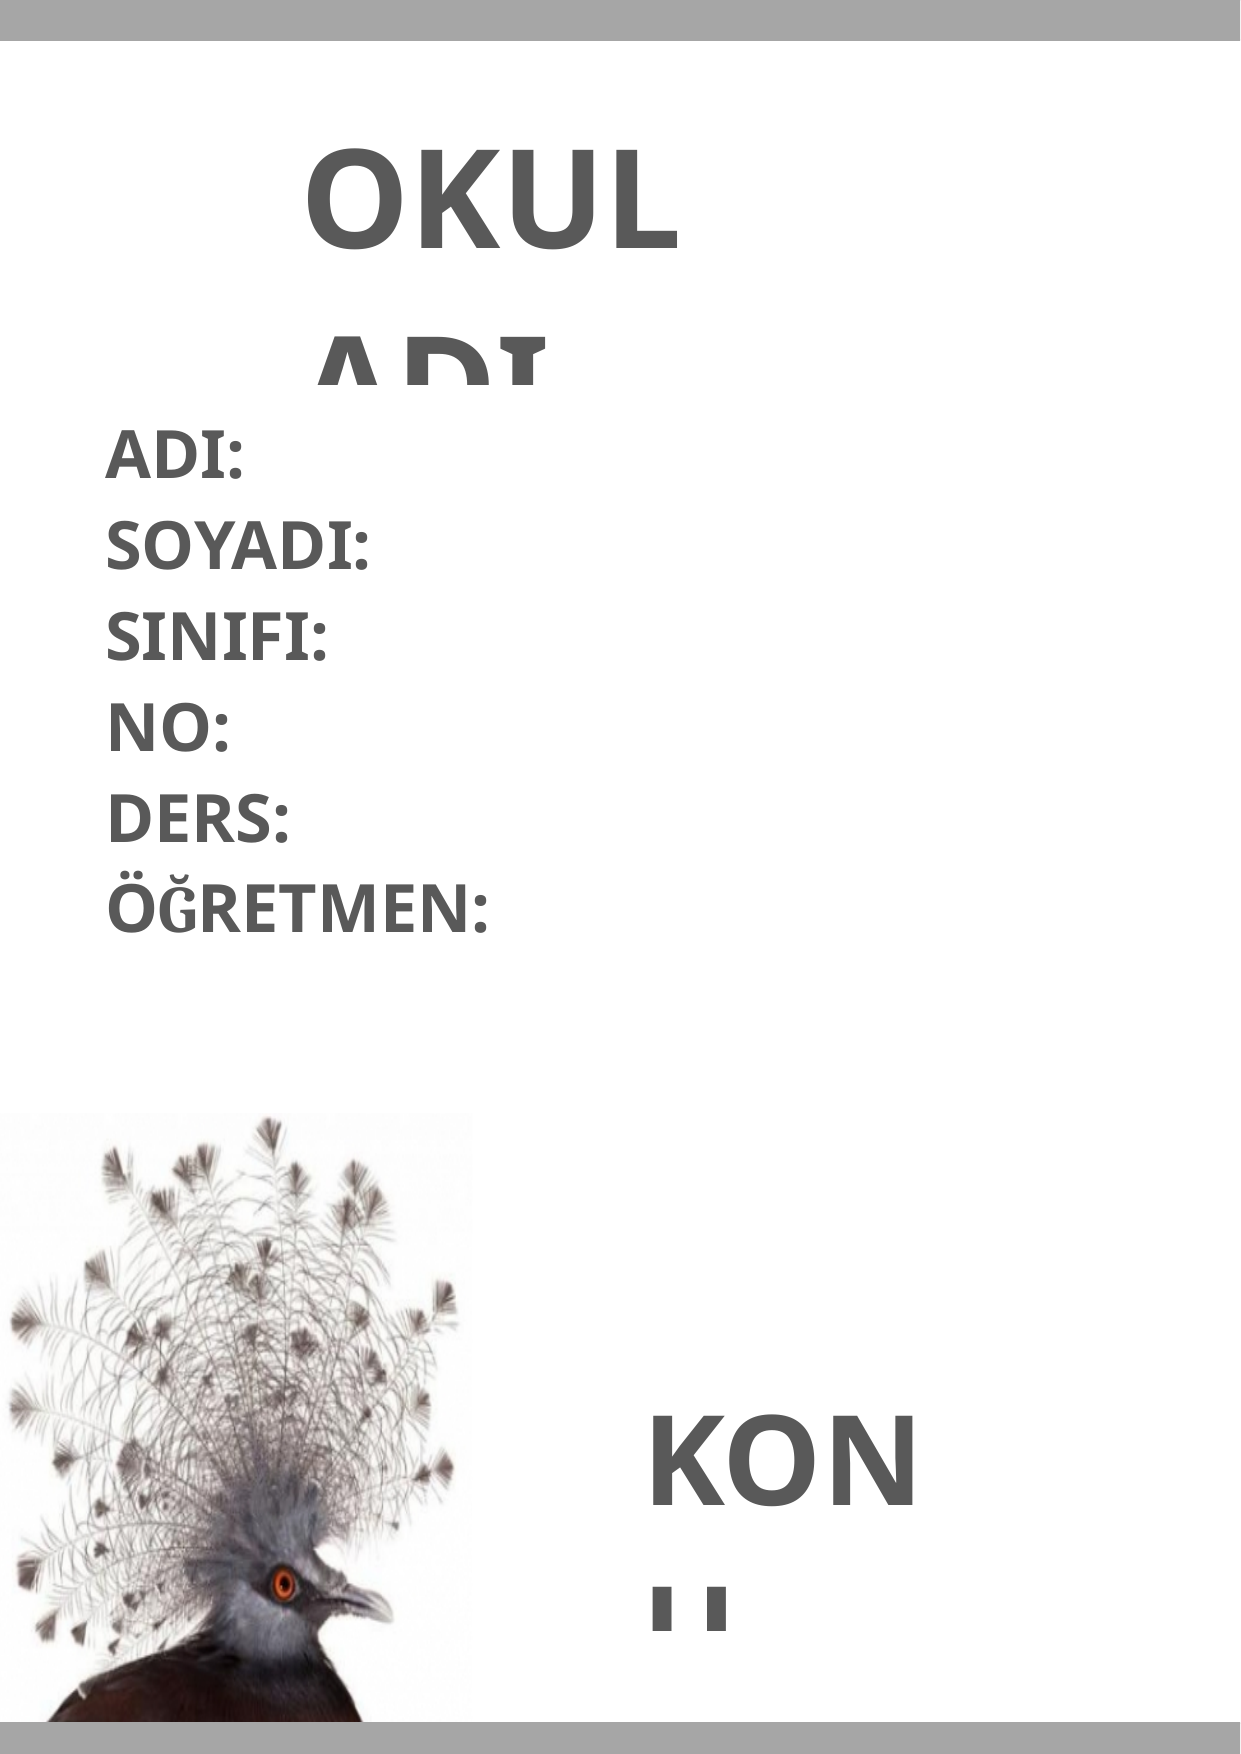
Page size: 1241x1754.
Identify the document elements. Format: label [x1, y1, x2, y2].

picture [0, 1113, 473, 1722]
